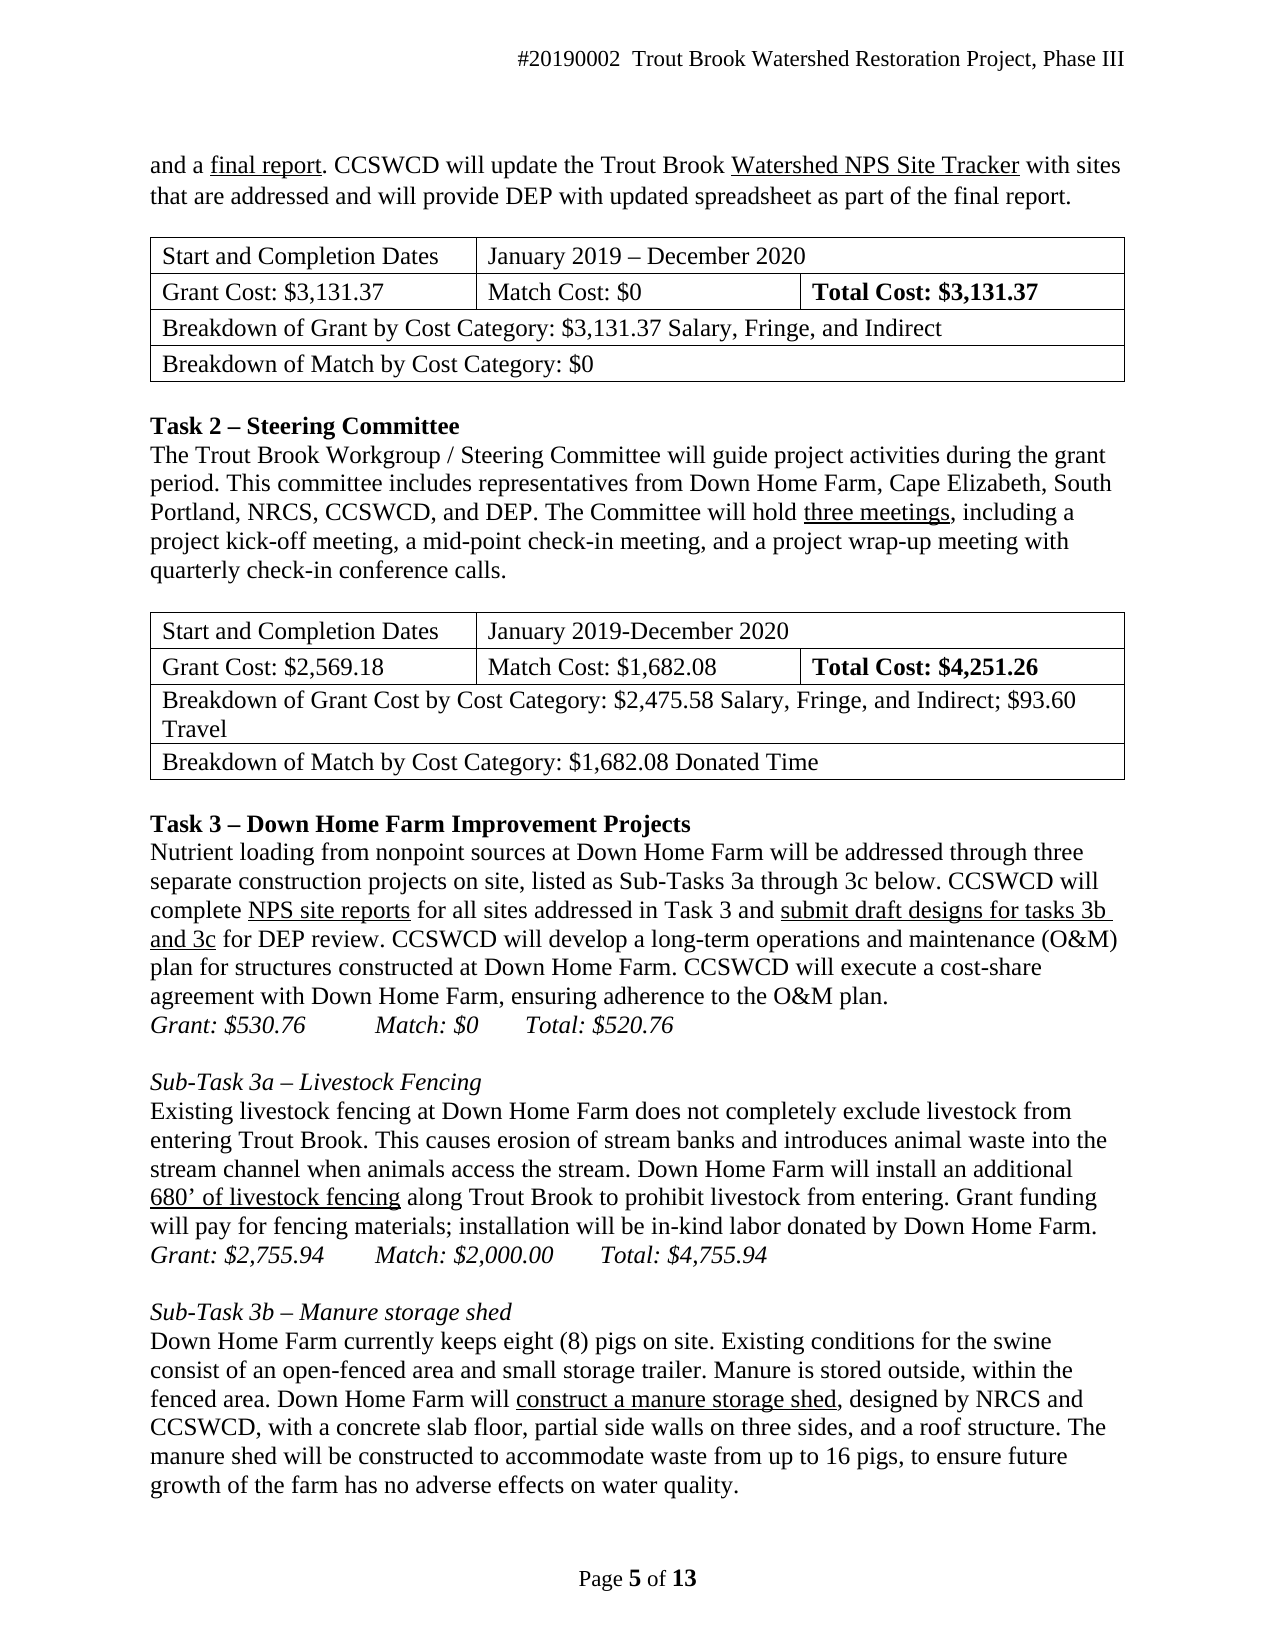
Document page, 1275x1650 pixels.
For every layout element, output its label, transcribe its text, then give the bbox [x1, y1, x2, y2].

table_cell Grant Cost: $2,569.18 [151, 649, 476, 684]
text Grant: $530.76 Match: $0 Total: $520.76 [150, 1010, 1125, 1039]
table_cell Breakdown of Match by Cost Category: $0 [151, 346, 1124, 381]
text Sub-Task 3a – Livestock Fencing [150, 1067, 1125, 1096]
text Grant: $2,755.94 Match: $2,000.00 Total: $4,755.94 [150, 1240, 1125, 1269]
text Sub-Task 3b – Manure storage shed [150, 1297, 1125, 1326]
text Nutrient loading from nonpoint sources at Down Home Farm will be addressed through three separate construction projects on site, listed as Sub-Tasks 3a through 3c below. CCSWCD will complete NPS site reports for all sites addressed in Task 3 and submit draft designs for tasks 3b and 3c for DEP review. CCSWCD will develop a long-term operations and maintenance (O&M) plan for structures constructed at Down Home Farm. CCSWCD will execute a cost-share agreement with Down Home Farm, ensuring adherence to the O&M plan. [150, 837, 1125, 1010]
text Down Home Farm currently keeps eight (8) pigs on site. Existing conditions for the swine consist of an open-fenced area and small storage trailer. Manure is stored outside, within the fenced area. Down Home Farm will construct a manure storage shed, designed by NRCS and CCSWCD, with a concrete slab floor, partial side walls on three sides, and a roof structure. The manure shed will be constructed to accommodate waste from up to 16 pigs, to ensure future growth of the farm has no adverse effects on water quality. [150, 1326, 1125, 1499]
table_cell Breakdown of Grant Cost by Cost Category: $2,475.58 Salary, Fringe, and Indirect; $93.60 Travel [151, 685, 1124, 743]
table_cell Match Cost: $1,682.08 [477, 649, 800, 684]
table_header January 2019-December 2020 [477, 613, 1124, 648]
table_cell Match Cost: $0 [477, 274, 800, 309]
text The Trout Brook Workgroup / Steering Committee will guide project activities during the grant period. This committee includes representatives from Down Home Farm, Cape Elizabeth, South Portland, NRCS, CCSWCD, and DEP. The Committee will hold three meetings, including a project kick-off meeting, a mid-point check-in meeting, and a project wrap-up meeting with quarterly check-in conference calls. [150, 440, 1125, 583]
table_header Start and Completion Dates [151, 613, 476, 648]
table_cell Total Cost: $4,251.26 [801, 649, 1124, 684]
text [150, 150, 1125, 210]
text Task 3 – Down Home Farm Improvement Projects [150, 809, 1125, 837]
table_header January 2019 – December 2020 [477, 238, 1124, 273]
table_cell Total Cost: $3,131.37 [801, 274, 1124, 309]
table_cell Breakdown of Match by Cost Category: $1,682.08 Donated Time [151, 744, 1124, 779]
table_header Start and Completion Dates [151, 238, 476, 273]
text Existing livestock fencing at Down Home Farm does not completely exclude livestock from entering Trout Brook. This causes erosion of stream banks and introduces animal waste into the stream channel when animals access the stream. Down Home Farm will install an additional 680’ of livestock fencing along Trout Brook to prohibit livestock from entering. Grant funding will pay for fencing materials; installation will be in-kind labor donated by Down Home Farm. [150, 1096, 1125, 1240]
table_cell Breakdown of Grant by Cost Category: $3,131.37 Salary, Fringe, and Indirect [151, 310, 1124, 345]
text Task 2 – Steering Committee [150, 411, 1125, 440]
table_cell Grant Cost: $3,131.37 [151, 274, 476, 309]
